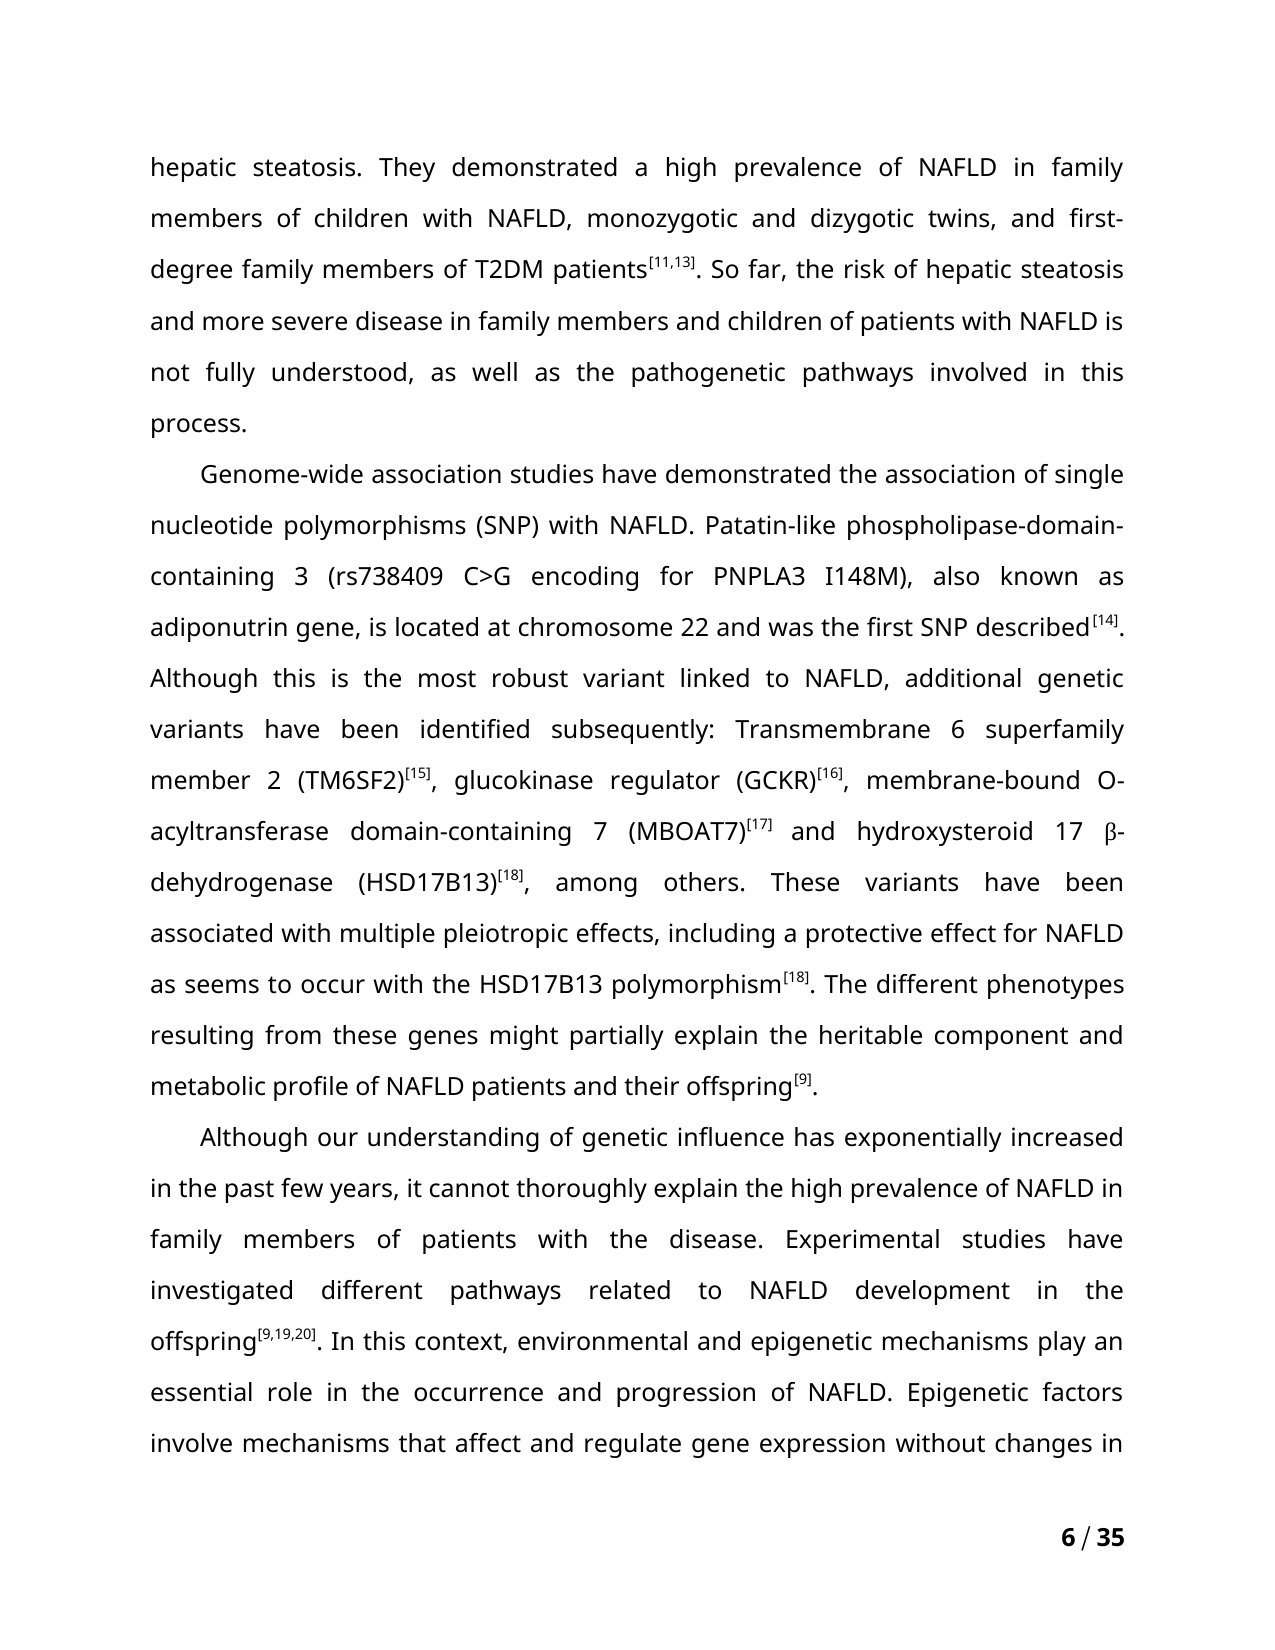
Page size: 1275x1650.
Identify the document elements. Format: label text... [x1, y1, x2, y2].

text Genome-wide association studies have demonstrated the association of single nucleotide polymorphisms (SNP) with NAFLD. Patatin-like phospholipase-domain-containing 3 (rs738409 C>G encoding for PNPLA3 I148M), also known as adiponutrin gene, is located at chromosome 22 and was the first SNP described[14]. Although this is the most robust variant linked to NAFLD, additional genetic variants have been identified subsequently: Transmembrane 6 superfamily member 2 (TM6SF2)[15], glucokinase regulator (GCKR)[16], membrane-bound O-acyltransferase domain-containing 7 (MBOAT7)[17] and hydroxysteroid 17 β-dehydrogenase (HSD17B13)[18], among others. These variants have been associated with multiple pleiotropic effects, including a protective effect for NAFLD as seems to occur with the HSD17B13 polymorphism[18]. The different phenotypes resulting from these genes might partially explain the heritable component and metabolic profile of NAFLD patients and their offspring[9]. [150, 456, 1125, 1103]
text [150, 150, 1125, 439]
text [150, 1120, 1125, 1460]
